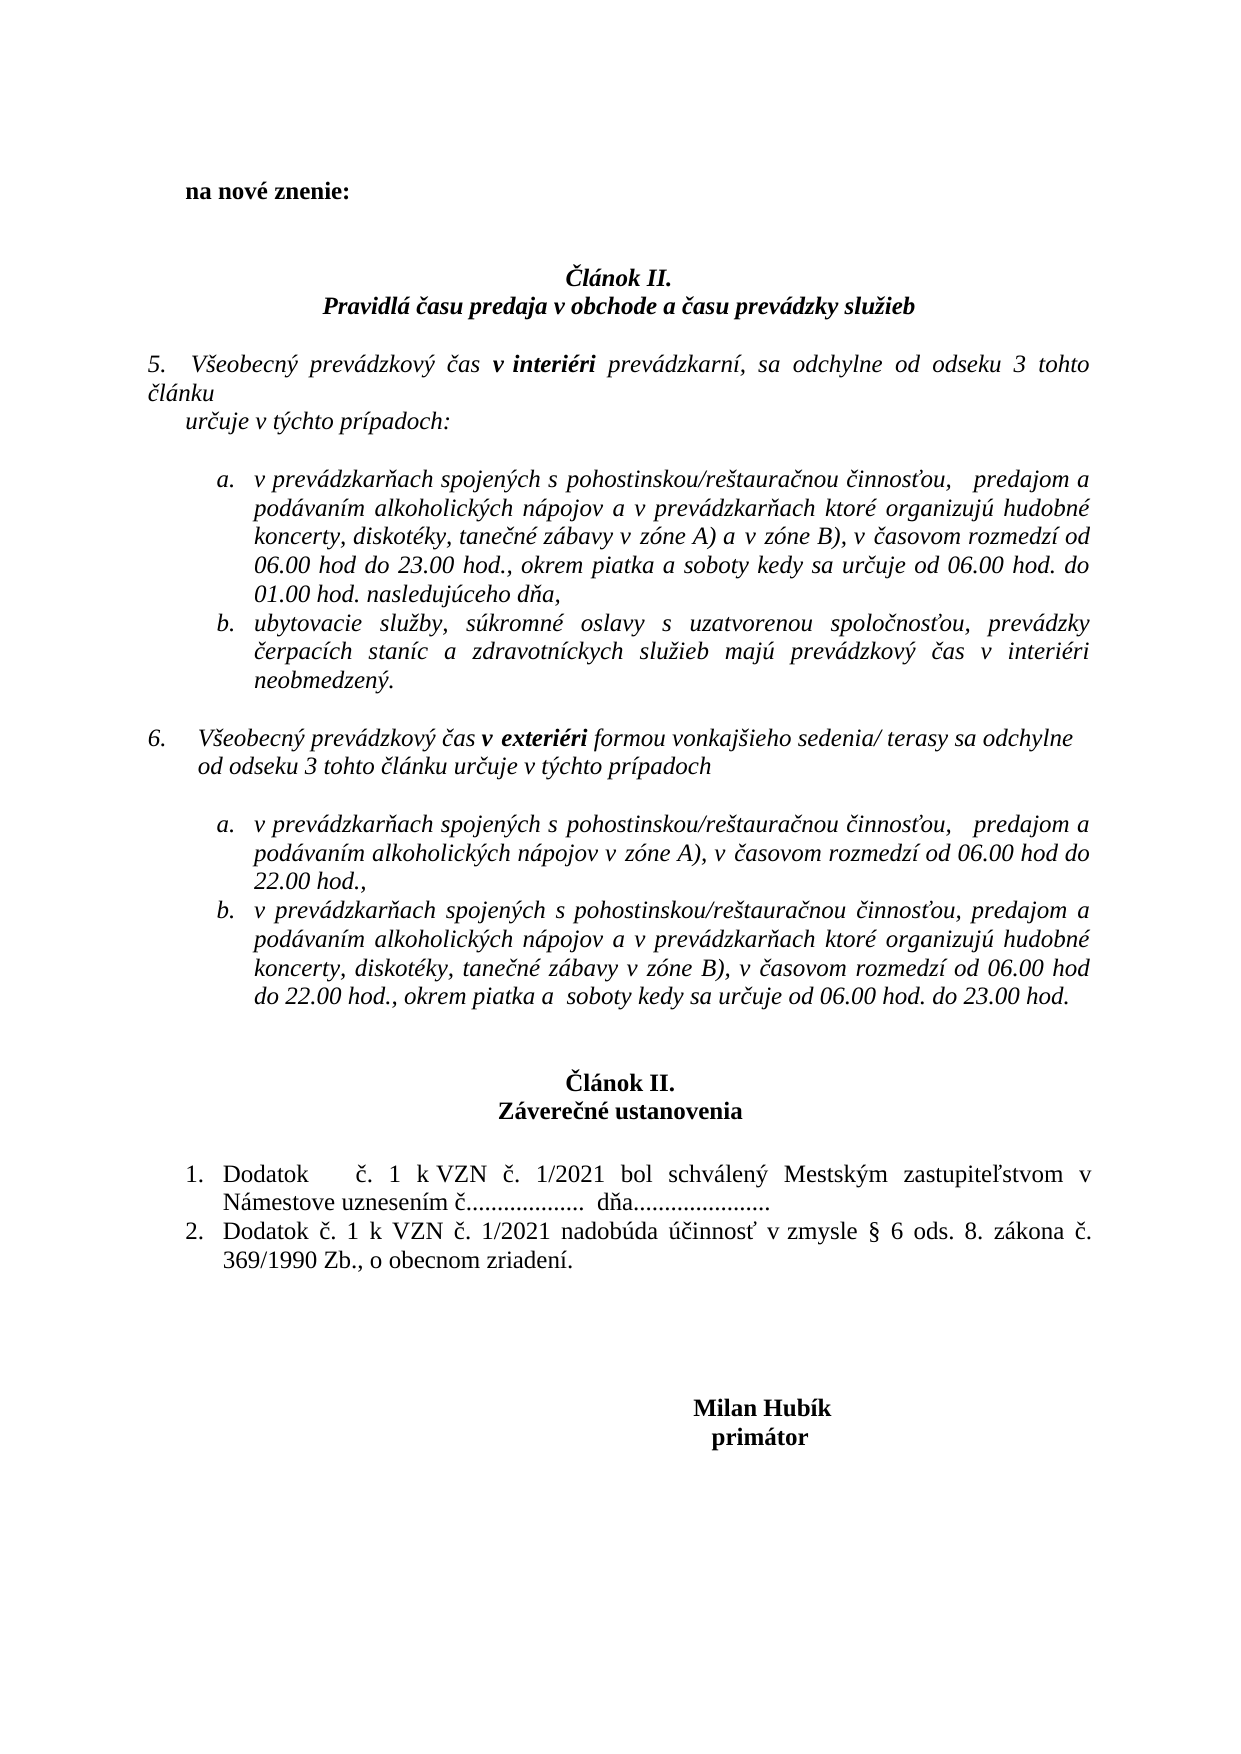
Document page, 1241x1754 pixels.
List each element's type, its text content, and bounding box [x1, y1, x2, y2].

text od odseku 3 tohto článku určuje v týchto prípadoch [148, 751, 1093, 780]
text Pravidlá času predaja v obchode a času prevádzky služieb [148, 291, 1093, 320]
list Dodatok č. 1 k VZN č. 1/2021 nadobúda účinnosť v zmysle § 6 ods. 8. zákona č. 369/1990 Zb., o obecnom zriadení. [185, 1216, 1093, 1274]
text určuje v týchto prípadoch: [148, 406, 1093, 435]
list v prevádzkarňach spojených s pohostinskou/reštauračnou činnosťou, predajom a podávaním alkoholických nápojov v zóne A), v časovom rozmedzí od 06.00 hod do 22.00 hod., [216, 809, 1093, 895]
text Milan Hubík [148, 1393, 1093, 1422]
list ubytovacie služby, súkromné oslavy s uzatvorenou spoločnosťou, prevádzky čerpacích staníc a zdravotníckych služieb majú prevádzkový čas v interiéri neobmedzený. [216, 608, 1093, 694]
text primátor [148, 1422, 1093, 1451]
text na nové znenie: [185, 176, 1093, 205]
text 5. Všeobecný prevádzkový čas v interiéri prevádzkarní, sa odchylne od odseku 3 tohto článku [148, 349, 1093, 406]
list v prevádzkarňach spojených s pohostinskou/reštauračnou činnosťou, predajom a podávaním alkoholických nápojov a v prevádzkarňach ktoré organizujú hudobné koncerty, diskotéky, tanečné zábavy v zóne A) a v zóne B), v časovom rozmedzí od 06.00 hod do 23.00 hod., okrem piatka a soboty kedy sa určuje od 06.00 hod. do 01.00 hod. nasledujúceho dňa, [216, 464, 1093, 608]
list v prevádzkarňach spojených s pohostinskou/reštauračnou činnosťou, predajom a podávaním alkoholických nápojov a v prevádzkarňach ktoré organizujú hudobné koncerty, diskotéky, tanečné zábavy v zóne B), v časovom rozmedzí od 06.00 hod do 22.00 hod., okrem piatka a soboty kedy sa určuje od 06.00 hod. do 23.00 hod. [216, 895, 1093, 1010]
text Článok II. [148, 1068, 1093, 1096]
text Záverečné ustanovenia [148, 1096, 1093, 1125]
list Dodatok č. 1 k VZN č. 1/2021 bol schválený Mestským zastupiteľstvom v Námestove uznesením č................... dňa...................... [185, 1159, 1093, 1216]
text 6. Všeobecný prevádzkový čas v exteriéri formou vonkajšieho sedenia/ terasy sa odchylne [148, 723, 1093, 751]
text Článok II. [148, 263, 1093, 291]
